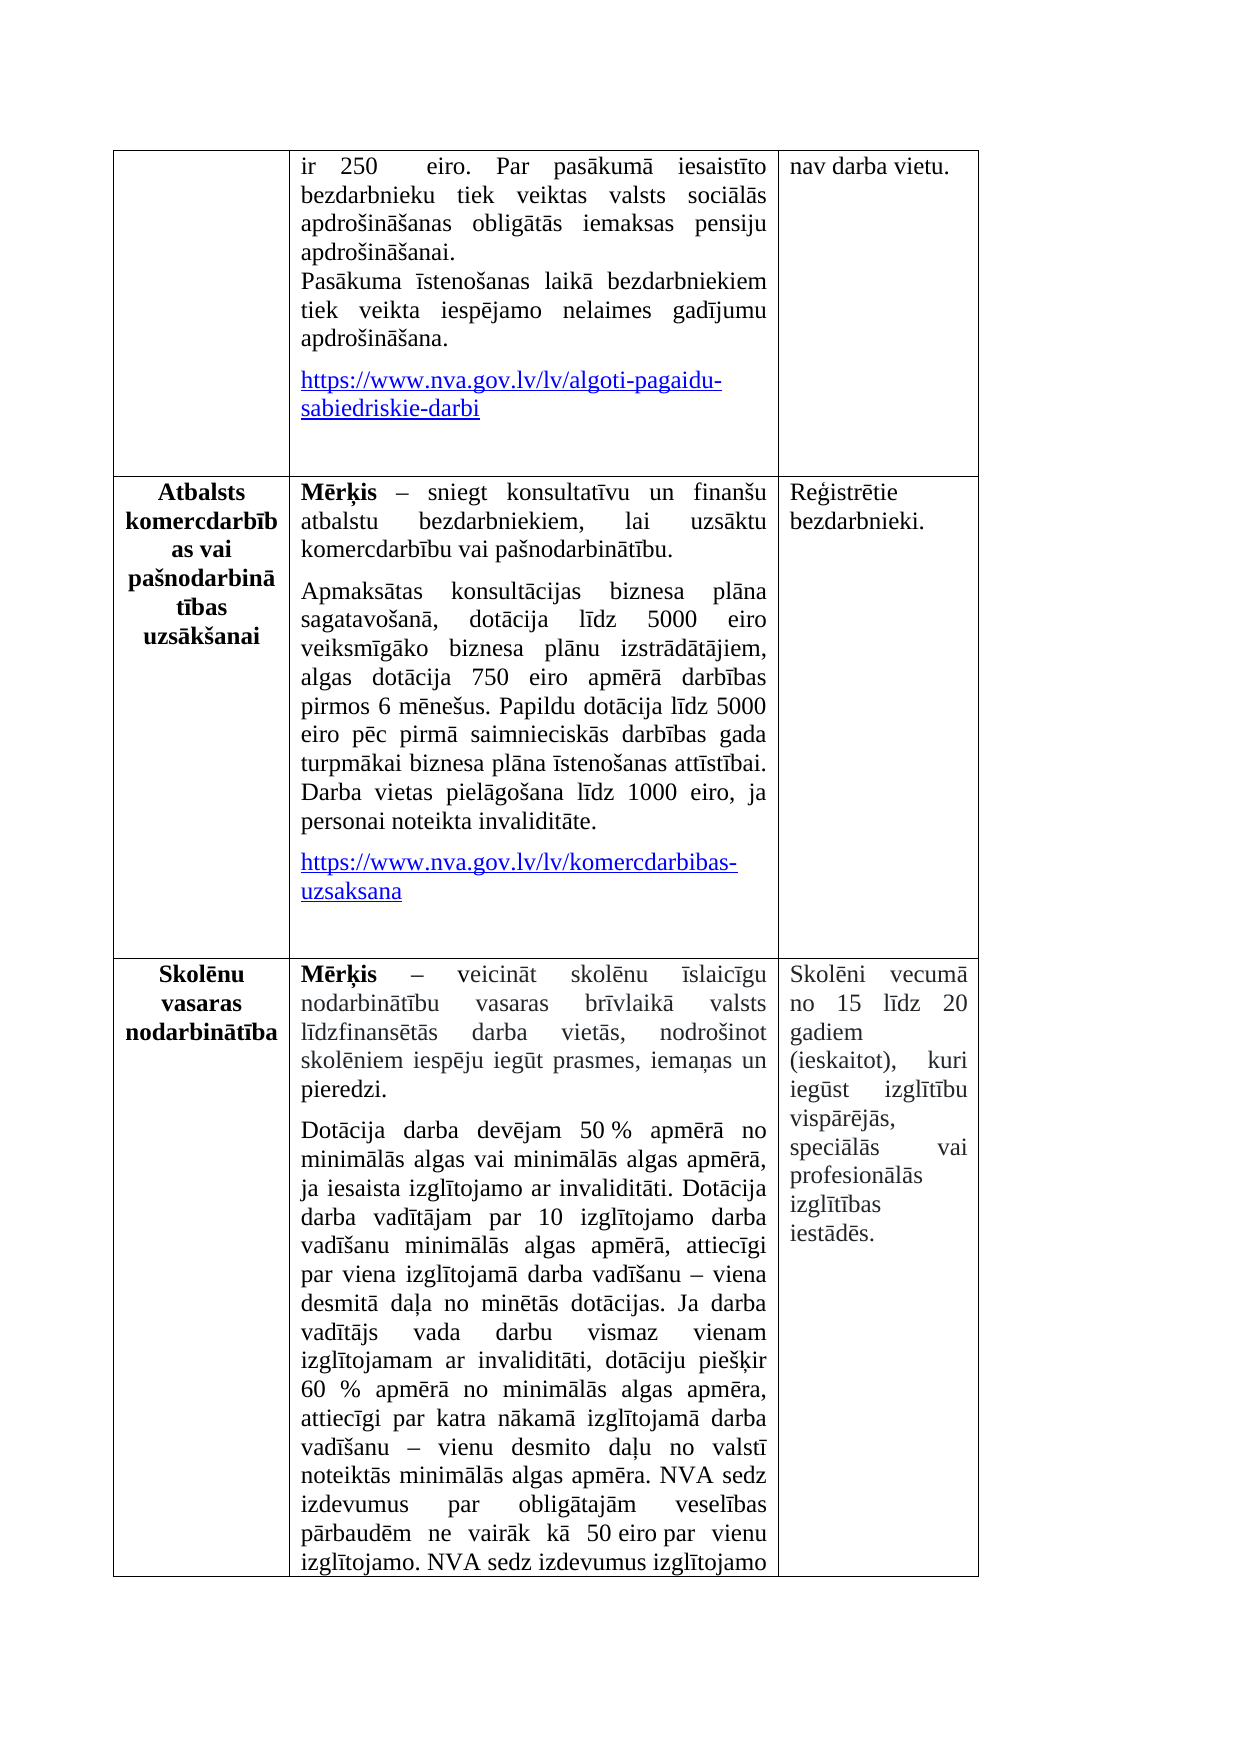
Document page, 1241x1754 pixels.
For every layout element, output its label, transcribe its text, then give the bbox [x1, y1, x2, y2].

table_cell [290, 959, 778, 1576]
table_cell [779, 959, 978, 1576]
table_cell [114, 151, 289, 476]
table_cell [114, 959, 289, 1576]
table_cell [779, 151, 978, 476]
table_cell Mērķis – sniegt konsultatīvu un finanšu atbalstu bezdarbniekiem, lai uzsāktu komercdarbību vai pašnodarbinātību. Apmaksātas konsultācijas biznesa plāna sagatavošanā, dotācija līdz 5000 eiro veiksmīgāko biznesa plānu izstrādātājiem, algas dotācija 750 eiro apmērā darbības pirmos 6 mēnešus. Papildu dotācija līdz 5000 eiro pēc pirmā saimnieciskās darbības gada turpmākai biznesa plāna īstenošanas attīstībai. Darba vietas pielāgošana līdz 1000 eiro, ja personai noteikta invaliditāte. https://www.nva.gov.lv/lv/komercdarbibas-uzsaksana [290, 477, 778, 958]
table_cell Reģistrētie bezdarbnieki. [779, 477, 978, 958]
table_cell Atbalsts komercdarbības vai pašnodarbinātības uzsākšanai [114, 477, 289, 958]
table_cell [290, 151, 778, 476]
